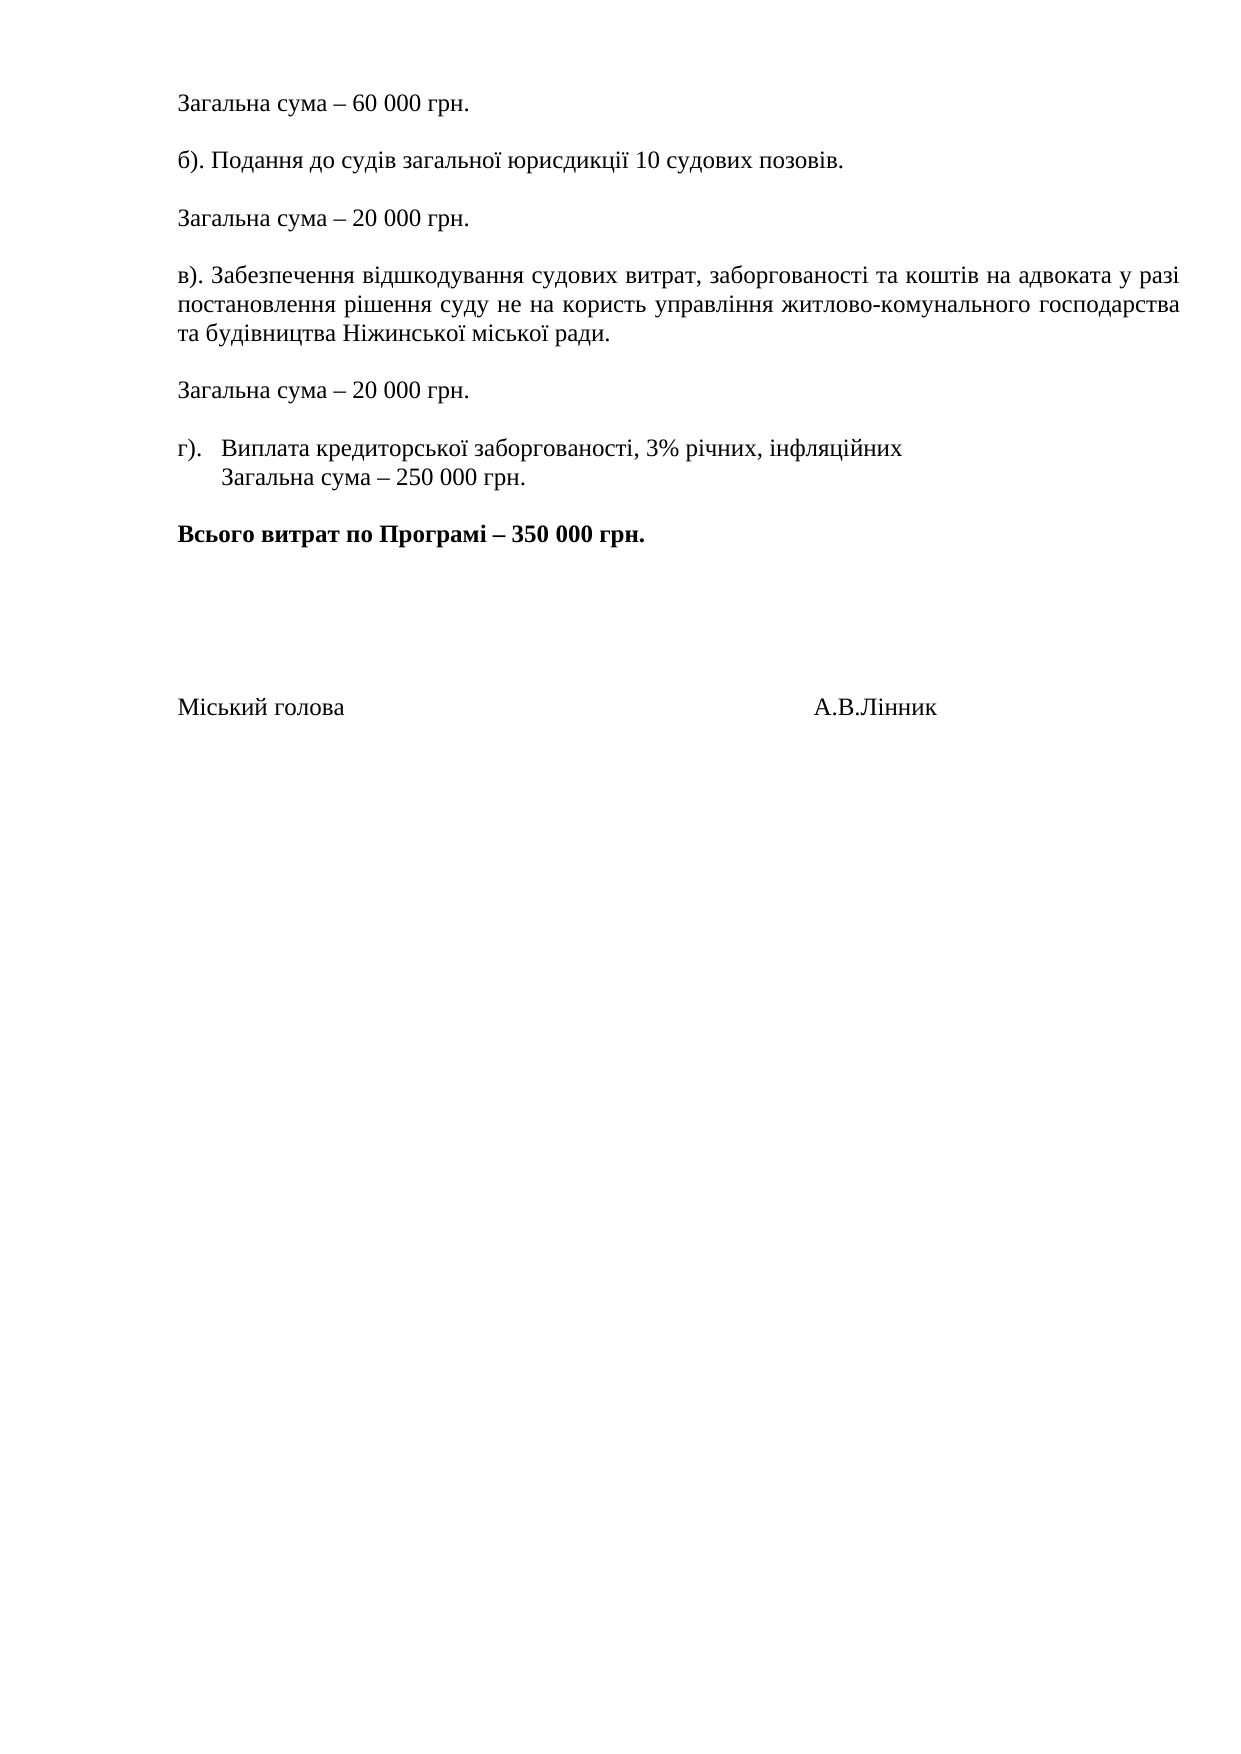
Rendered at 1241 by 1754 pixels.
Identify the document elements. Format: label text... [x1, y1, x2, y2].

text Загальна сума – 20 000 грн. [177, 203, 1181, 232]
text Всього витрат по Програмі – 350 000 грн. [177, 519, 1181, 548]
text Загальна сума – 60 000 грн. [177, 88, 1181, 117]
text г). Виплата кредиторської заборгованості, 3% річних, інфляційних [177, 433, 1181, 462]
text Загальна сума – 20 000 грн. [177, 375, 1181, 404]
text б). Подання до судів загальної юрисдикції 10 судових позовів. [177, 145, 1181, 174]
text Міський голова А.В.Лінник [177, 692, 1181, 720]
text Загальна сума – 250 000 грн. [177, 462, 1181, 490]
text в). Забезпечення відшкодування судових витрат, заборгованості та коштів на адвоката у разі постановлення рішення суду не на користь управління житлово-комунального господарства та будівництва Ніжинської міської ради. [177, 260, 1181, 347]
